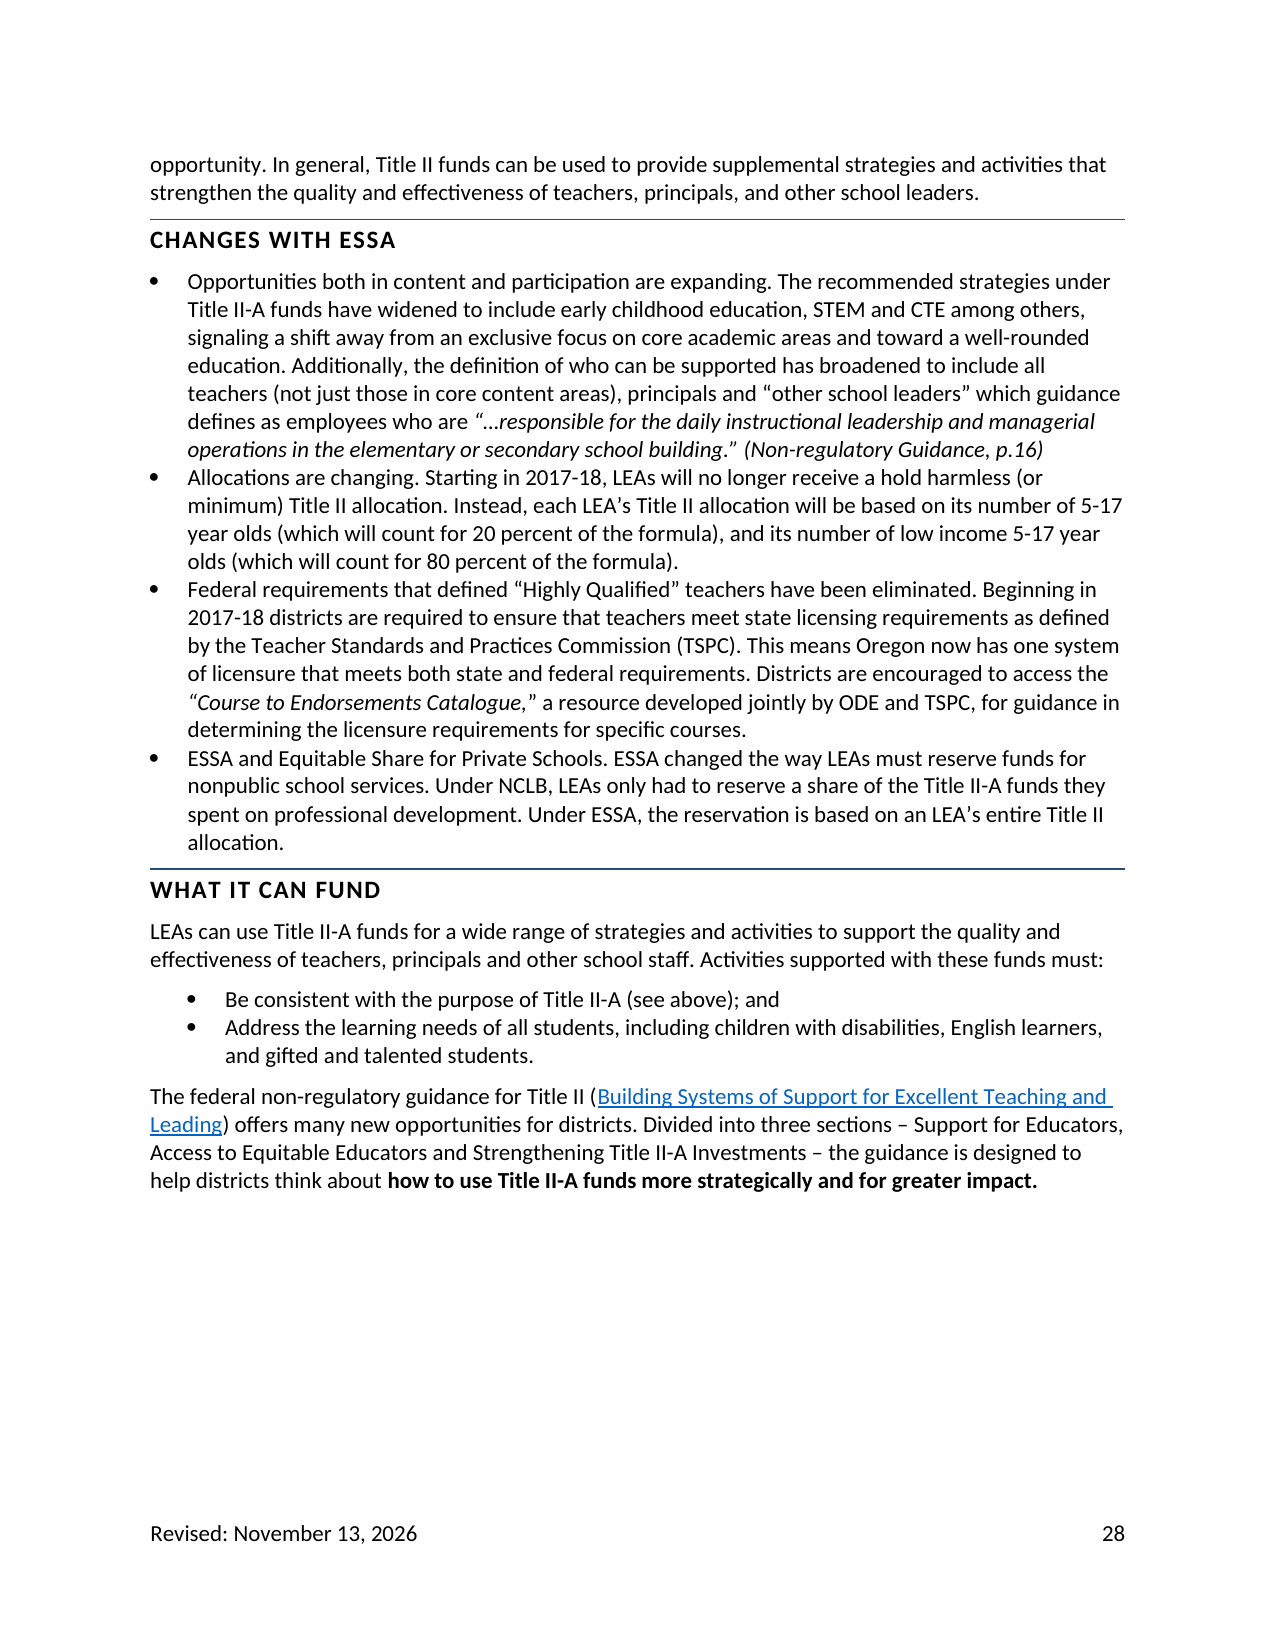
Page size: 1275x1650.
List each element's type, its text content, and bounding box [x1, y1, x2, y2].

list Federal requirements that defined “Highly Qualified” teachers have been eliminated. Beginning in 2017-18 districts are required to ensure that teachers meet state licensing requirements as defined by the Teacher Standards and Practices Commission (TSPC). This means Oregon now has one system of licensure that meets both state and federal requirements. Districts are encouraged to access the “Course to Endorsements Catalogue,” a resource developed jointly by ODE and TSPC, for guidance in determining the licensure requirements for specific courses. [150, 576, 1125, 744]
text LEAs can use Title II-A funds for a wide range of strategies and activities to support the quality and effectiveness of teachers, principals and other school staff. Activities supported with these funds must: [150, 917, 1125, 973]
list Allocations are changing. Starting in 2017-18, LEAs will no longer receive a hold harmless (or minimum) Title II allocation. Instead, each LEA’s Title II allocation will be based on its number of 5-17 year olds (which will count for 20 percent of the formula), and its number of low income 5-17 year olds (which will count for 80 percent of the formula). [150, 463, 1125, 576]
list ESSA and Equitable Share for Private Schools. ESSA changed the way LEAs must reserve funds for nonpublic school services. Under NCLB, LEAs only had to reserve a share of the Title II-A funds they spent on professional development. Under ESSA, the reservation is based on an LEA’s entire Title II allocation. [150, 744, 1125, 856]
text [150, 150, 1125, 206]
subtitle Changes with ESSA [150, 220, 1125, 255]
list Address the learning needs of all students, including children with disabilities, English learners, and gifted and talented students. [187, 1013, 1125, 1069]
list Opportunities both in content and participation are expanding. The recommended strategies under Title II-A funds have widened to include early childhood education, STEM and CTE among others, signaling a shift away from an exclusive focus on core academic areas and toward a well-rounded education. Additionally, the definition of who can be supported has broadened to include all teachers (not just those in core content areas), principals and “other school leaders” which guidance defines as employees who are “…responsible for the daily instructional leadership and managerial operations in the elementary or secondary school building.” (Non-regulatory Guidance, p.16) [150, 267, 1125, 463]
subtitle What it can fund [150, 870, 1125, 904]
list Be consistent with the purpose of Title II-A (see above); and [187, 986, 1125, 1013]
text The federal non-regulatory guidance for Title II (Building Systems of Support for Excellent Teaching and Leading) offers many new opportunities for districts. Divided into three sections – Support for Educators, Access to Equitable Educators and Strengthening Title II-A Investments – the guidance is designed to help districts think about how to use Title II-A funds more strategically and for greater impact. [150, 1082, 1125, 1194]
